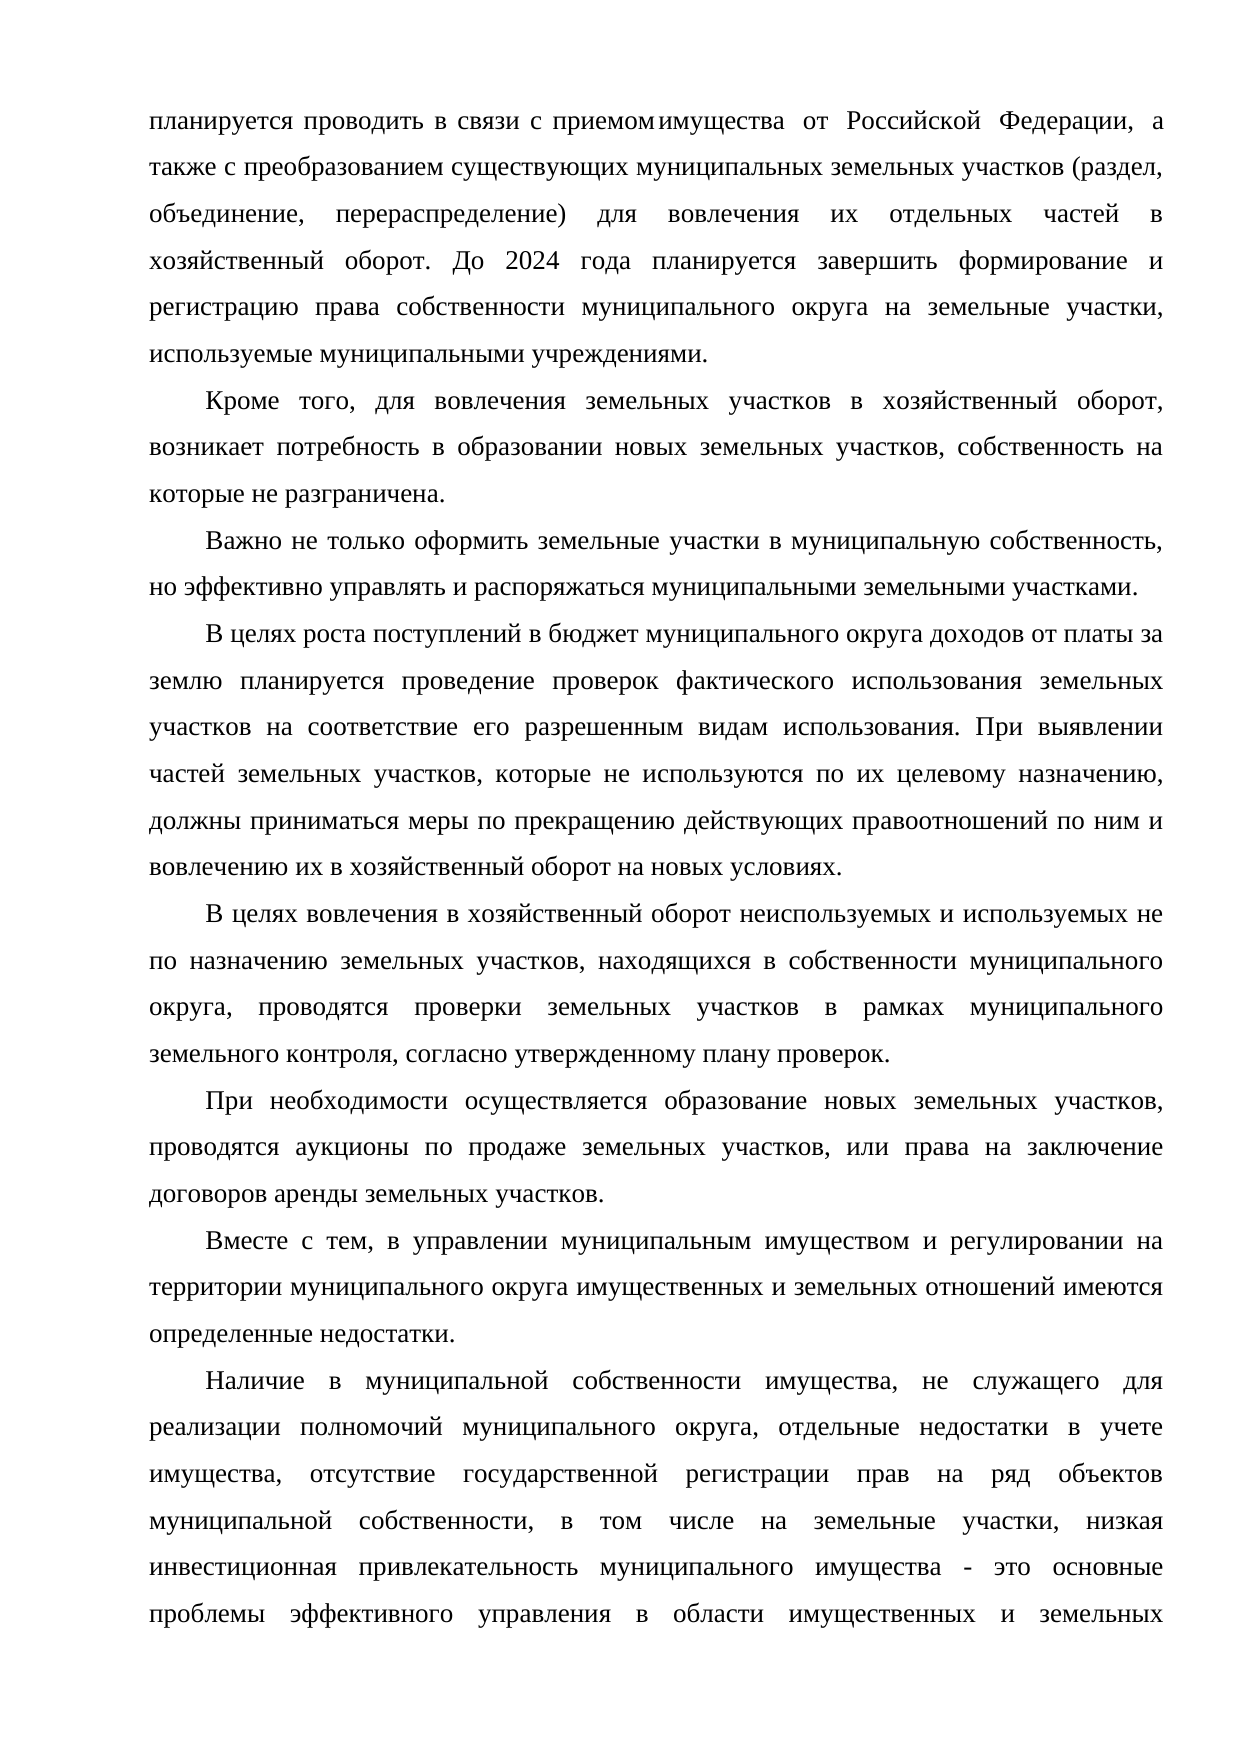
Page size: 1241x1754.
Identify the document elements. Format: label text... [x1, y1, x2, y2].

text Кроме того, для вовлечения земельных участков в хозяйственный оборот, возникает потребность в образовании новых земельных участков, собственность на которые не разграничена. [149, 384, 1164, 508]
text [149, 104, 1164, 368]
text В целях вовлечения в хозяйственный оборот неиспользуемых и используемых не по назначению земельных участков, находящихся в собственности муниципального округа, проводятся проверки земельных участков в рамках муниципального земельного контроля, согласно утвержденному плану проверок. [149, 897, 1164, 1068]
text При необходимости осуществляется образование новых земельных участков, проводятся аукционы по продаже земельных участков, или права на заключение договоров аренды земельных участков. [149, 1084, 1164, 1208]
text Важно не только оформить земельные участки в муниципальную собственность, но эффективно управлять и распоряжаться муниципальными земельными участками. [149, 524, 1164, 602]
text Вместе с тем, в управлении муниципальным имуществом и регулировании на территории муниципального округа имущественных и земельных отношений имеются определенные недостатки. [149, 1224, 1164, 1348]
text В целях роста поступлений в бюджет муниципального округа доходов от платы за землю планируется проведение проверок фактического использования земельных участков на соответствие его разрешенным видам использования. При выявлении частей земельных участков, которые не используются по их целевому назначению, должны приниматься меры по прекращению действующих правоотношений по ним и вовлечению их в хозяйственный оборот на новых условиях. [149, 617, 1164, 882]
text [149, 1364, 1164, 1628]
